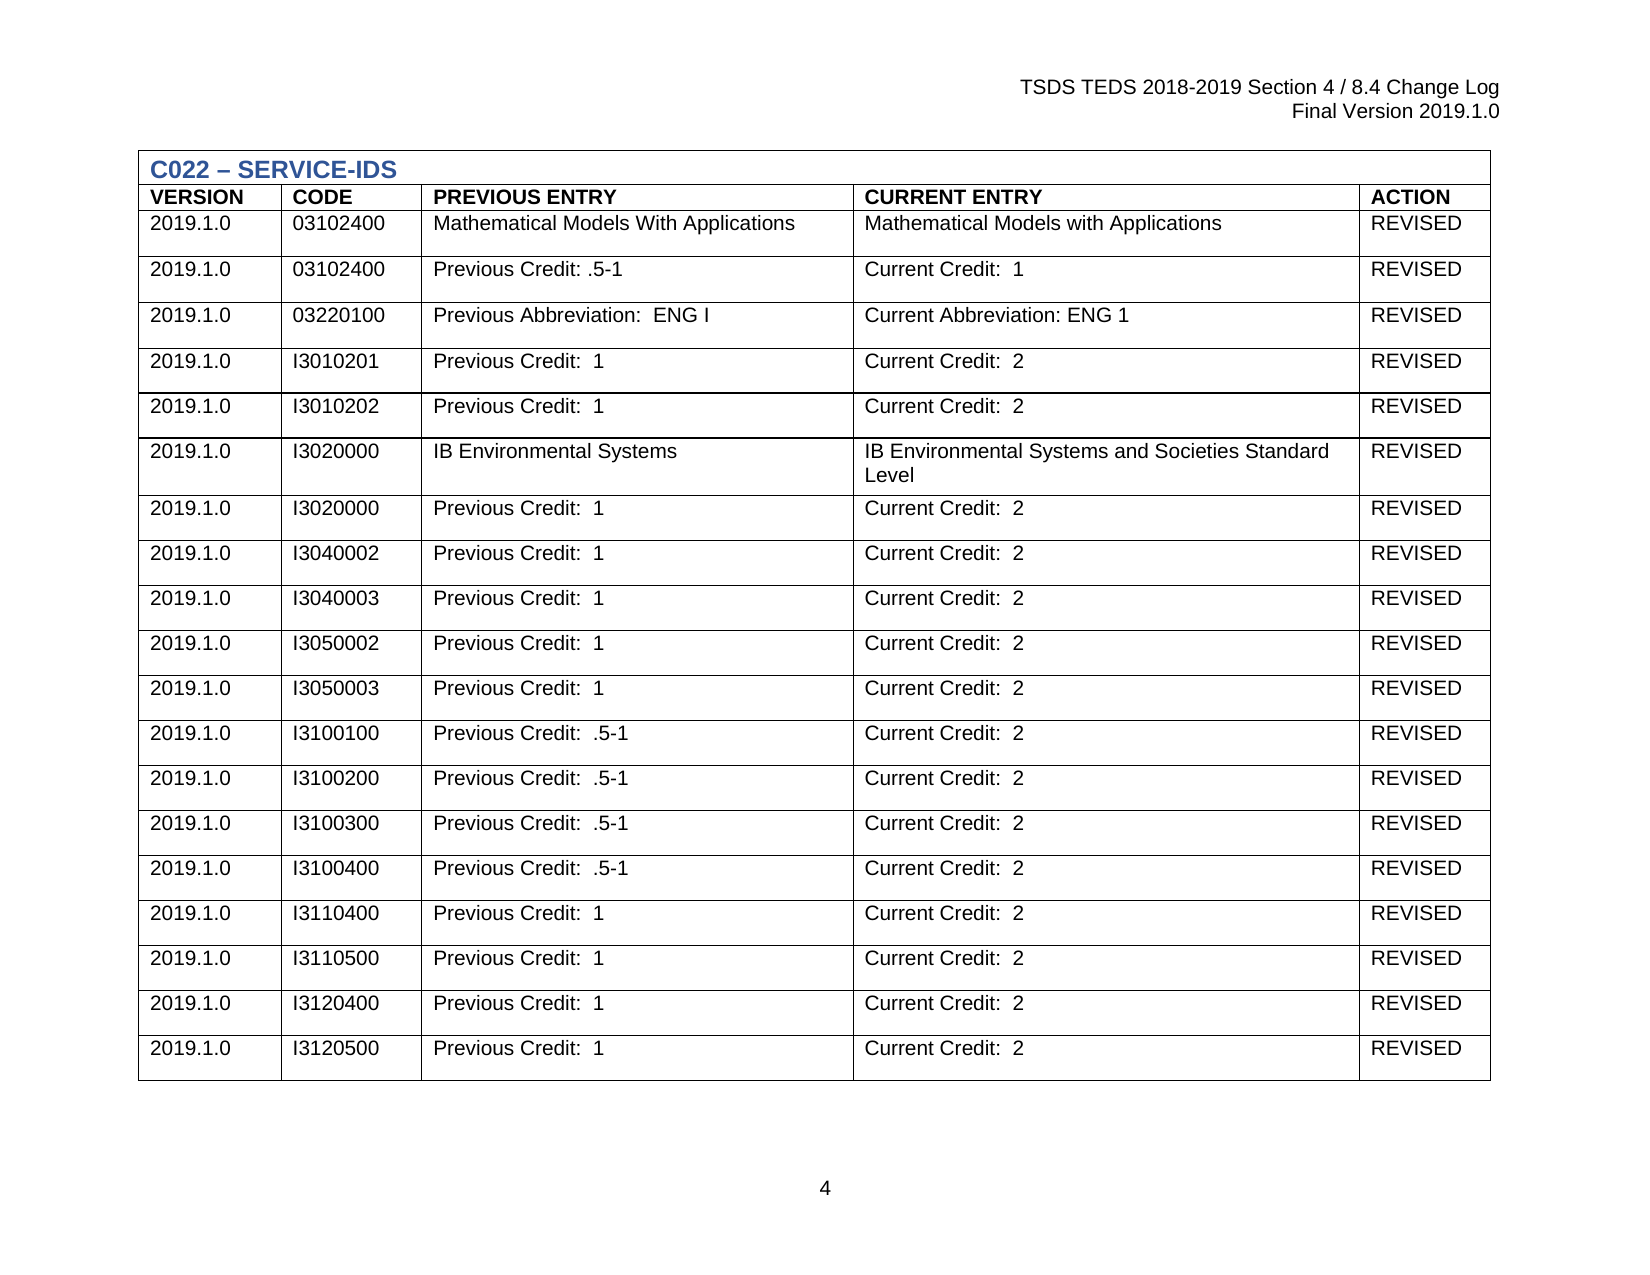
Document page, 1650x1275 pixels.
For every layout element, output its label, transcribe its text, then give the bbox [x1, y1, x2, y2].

table_cell 2019.1.0 [139, 721, 281, 764]
table_cell Previous Credit: 1 [422, 946, 853, 989]
table_cell Previous Credit: 1 [422, 676, 853, 719]
table_cell I3050003 [282, 676, 421, 719]
table_cell VERSION [139, 185, 281, 210]
table_cell 2019.1.0 [139, 811, 281, 854]
table_cell [1360, 211, 1490, 256]
table_header C022 – SERVICE-IDS [139, 151, 1490, 184]
table_cell [1360, 991, 1490, 1034]
table_cell Previous Credit: 1 [422, 496, 853, 539]
table_cell Previous Abbreviation: ENG I [422, 303, 853, 347]
table_cell [1360, 946, 1490, 989]
table_cell 2019.1.0 [139, 901, 281, 944]
table_cell [1360, 541, 1490, 584]
table_cell Current Credit: 2 [854, 586, 1359, 629]
table_cell 2019.1.0 [139, 766, 281, 809]
table_cell Current Credit: 2 [854, 676, 1359, 719]
table_cell [1360, 303, 1490, 347]
table_cell I3110400 [282, 901, 421, 944]
table_cell [1360, 631, 1490, 674]
table_cell Previous Credit: .5-1 [422, 766, 853, 809]
table_cell Previous Credit: 1 [422, 349, 853, 392]
table_cell Current Credit: 2 [854, 991, 1359, 1034]
table_cell [1360, 676, 1490, 719]
table_cell IB Environmental Systems and Societies Standard Level [854, 439, 1359, 494]
table_cell IB Environmental Systems [422, 439, 853, 494]
table_cell Current Credit: 2 [854, 811, 1359, 854]
table_cell Previous Credit: 1 [422, 631, 853, 674]
table_cell ACTION [1360, 185, 1490, 210]
table_cell Current Credit: 2 [854, 901, 1359, 944]
table_cell Current Credit: 2 [854, 631, 1359, 674]
table_cell I3020000 [282, 439, 421, 494]
table_cell CURRENT ENTRY [854, 185, 1359, 210]
table_cell [1360, 1036, 1490, 1079]
table_cell [1360, 496, 1490, 539]
table_cell Current Credit: 2 [854, 946, 1359, 989]
table_cell 2019.1.0 [139, 856, 281, 899]
table_cell Previous Credit: 1 [422, 991, 853, 1034]
table_cell Current Credit: 2 [854, 496, 1359, 539]
table_cell 2019.1.0 [139, 586, 281, 629]
table_cell I3100300 [282, 811, 421, 854]
table_cell Current Credit: 2 [854, 766, 1359, 809]
table_cell I3110500 [282, 946, 421, 989]
table_cell 2019.1.0 [139, 1036, 281, 1079]
table_cell Previous Credit: 1 [422, 586, 853, 629]
table_cell Current Credit: 2 [854, 394, 1359, 437]
table_cell I3040002 [282, 541, 421, 584]
table_cell I3120400 [282, 991, 421, 1034]
table_cell 03220100 [282, 303, 421, 347]
table_cell [1360, 439, 1490, 494]
table_cell Current Credit: 1 [854, 257, 1359, 302]
table_cell I3100200 [282, 766, 421, 809]
table_cell 2019.1.0 [139, 541, 281, 584]
table_cell 2019.1.0 [139, 257, 281, 302]
table_cell Current Abbreviation: ENG 1 [854, 303, 1359, 347]
table_cell CODE [282, 185, 421, 210]
table_cell 2019.1.0 [139, 676, 281, 719]
table_cell 2019.1.0 [139, 349, 281, 392]
table_cell Previous Credit: .5-1 [422, 856, 853, 899]
table_cell I3100400 [282, 856, 421, 899]
table_cell Previous Credit: 1 [422, 901, 853, 944]
table_cell [1360, 856, 1490, 899]
table_cell Current Credit: 2 [854, 541, 1359, 584]
table_cell 03102400 [282, 257, 421, 302]
table_cell Previous Credit: .5-1 [422, 811, 853, 854]
table_cell I3040003 [282, 586, 421, 629]
table_cell Mathematical Models with Applications [854, 211, 1359, 256]
table_cell 2019.1.0 [139, 496, 281, 539]
table_cell Previous Credit: 1 [422, 394, 853, 437]
table_cell Mathematical Models With Applications [422, 211, 853, 256]
table_cell [1360, 349, 1490, 392]
table_cell [1360, 586, 1490, 629]
table_cell [1360, 721, 1490, 764]
table_cell [1360, 394, 1490, 437]
table_cell I3010201 [282, 349, 421, 392]
table_cell [1360, 901, 1490, 944]
table_cell I3010202 [282, 394, 421, 437]
table_cell Current Credit: 2 [854, 721, 1359, 764]
table_cell Previous Credit: .5-1 [422, 257, 853, 302]
table_cell [1360, 257, 1490, 302]
table_cell [1360, 766, 1490, 809]
table_cell 03102400 [282, 211, 421, 256]
table_cell I3120500 [282, 1036, 421, 1079]
table_cell I3100100 [282, 721, 421, 764]
table_cell Current Credit: 2 [854, 856, 1359, 899]
table_cell I3020000 [282, 496, 421, 539]
table_cell Previous Credit: 1 [422, 541, 853, 584]
table_cell 2019.1.0 [139, 303, 281, 347]
table_cell 2019.1.0 [139, 211, 281, 256]
table_cell [1360, 811, 1490, 854]
table_cell 2019.1.0 [139, 439, 281, 494]
table_cell PREVIOUS ENTRY [422, 185, 853, 210]
table_cell Current Credit: 2 [854, 1036, 1359, 1079]
table_cell Current Credit: 2 [854, 349, 1359, 392]
table_cell 2019.1.0 [139, 394, 281, 437]
table_cell 2019.1.0 [139, 631, 281, 674]
table_cell Previous Credit: 1 [422, 1036, 853, 1079]
table_cell Previous Credit: .5-1 [422, 721, 853, 764]
table_cell 2019.1.0 [139, 991, 281, 1034]
table_cell 2019.1.0 [139, 946, 281, 989]
table_cell I3050002 [282, 631, 421, 674]
